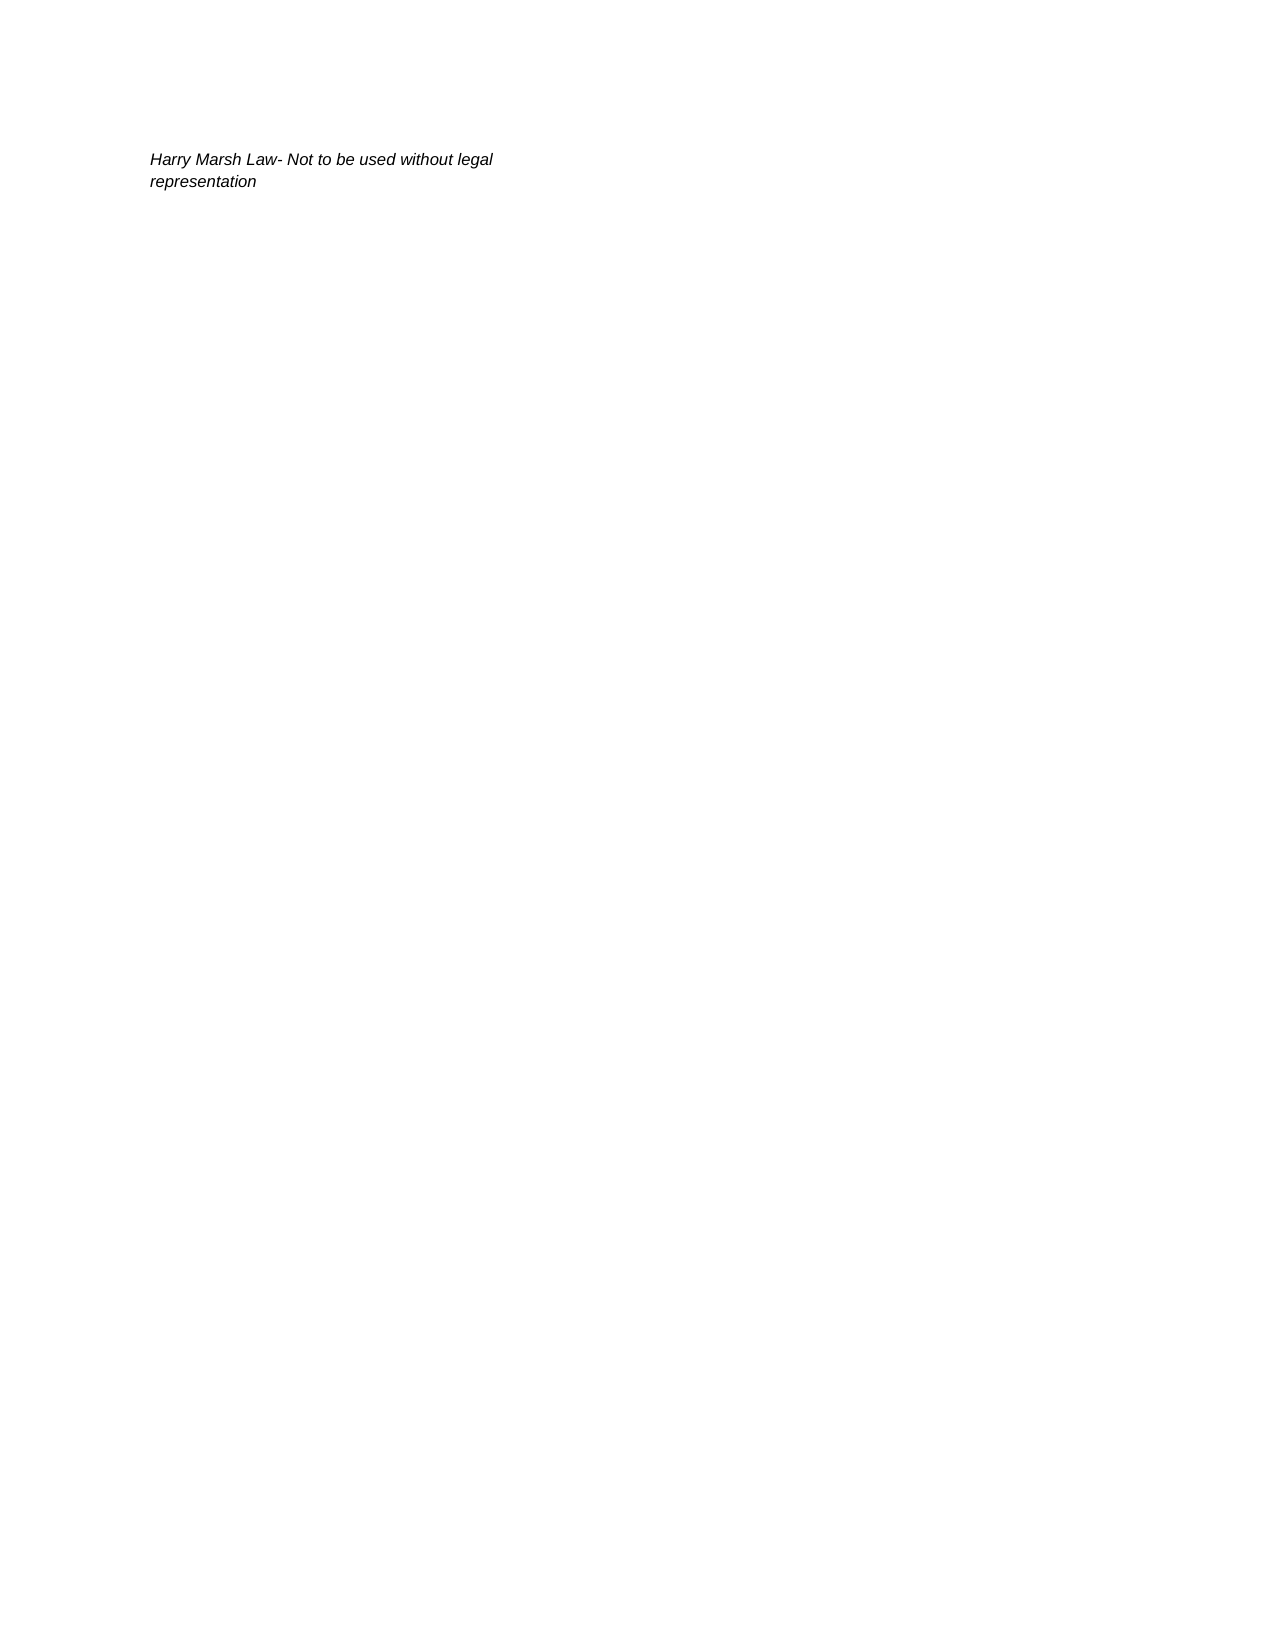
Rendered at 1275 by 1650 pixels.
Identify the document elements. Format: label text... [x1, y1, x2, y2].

text Harry Marsh Law- Not to be used without legal representation [150, 150, 569, 191]
